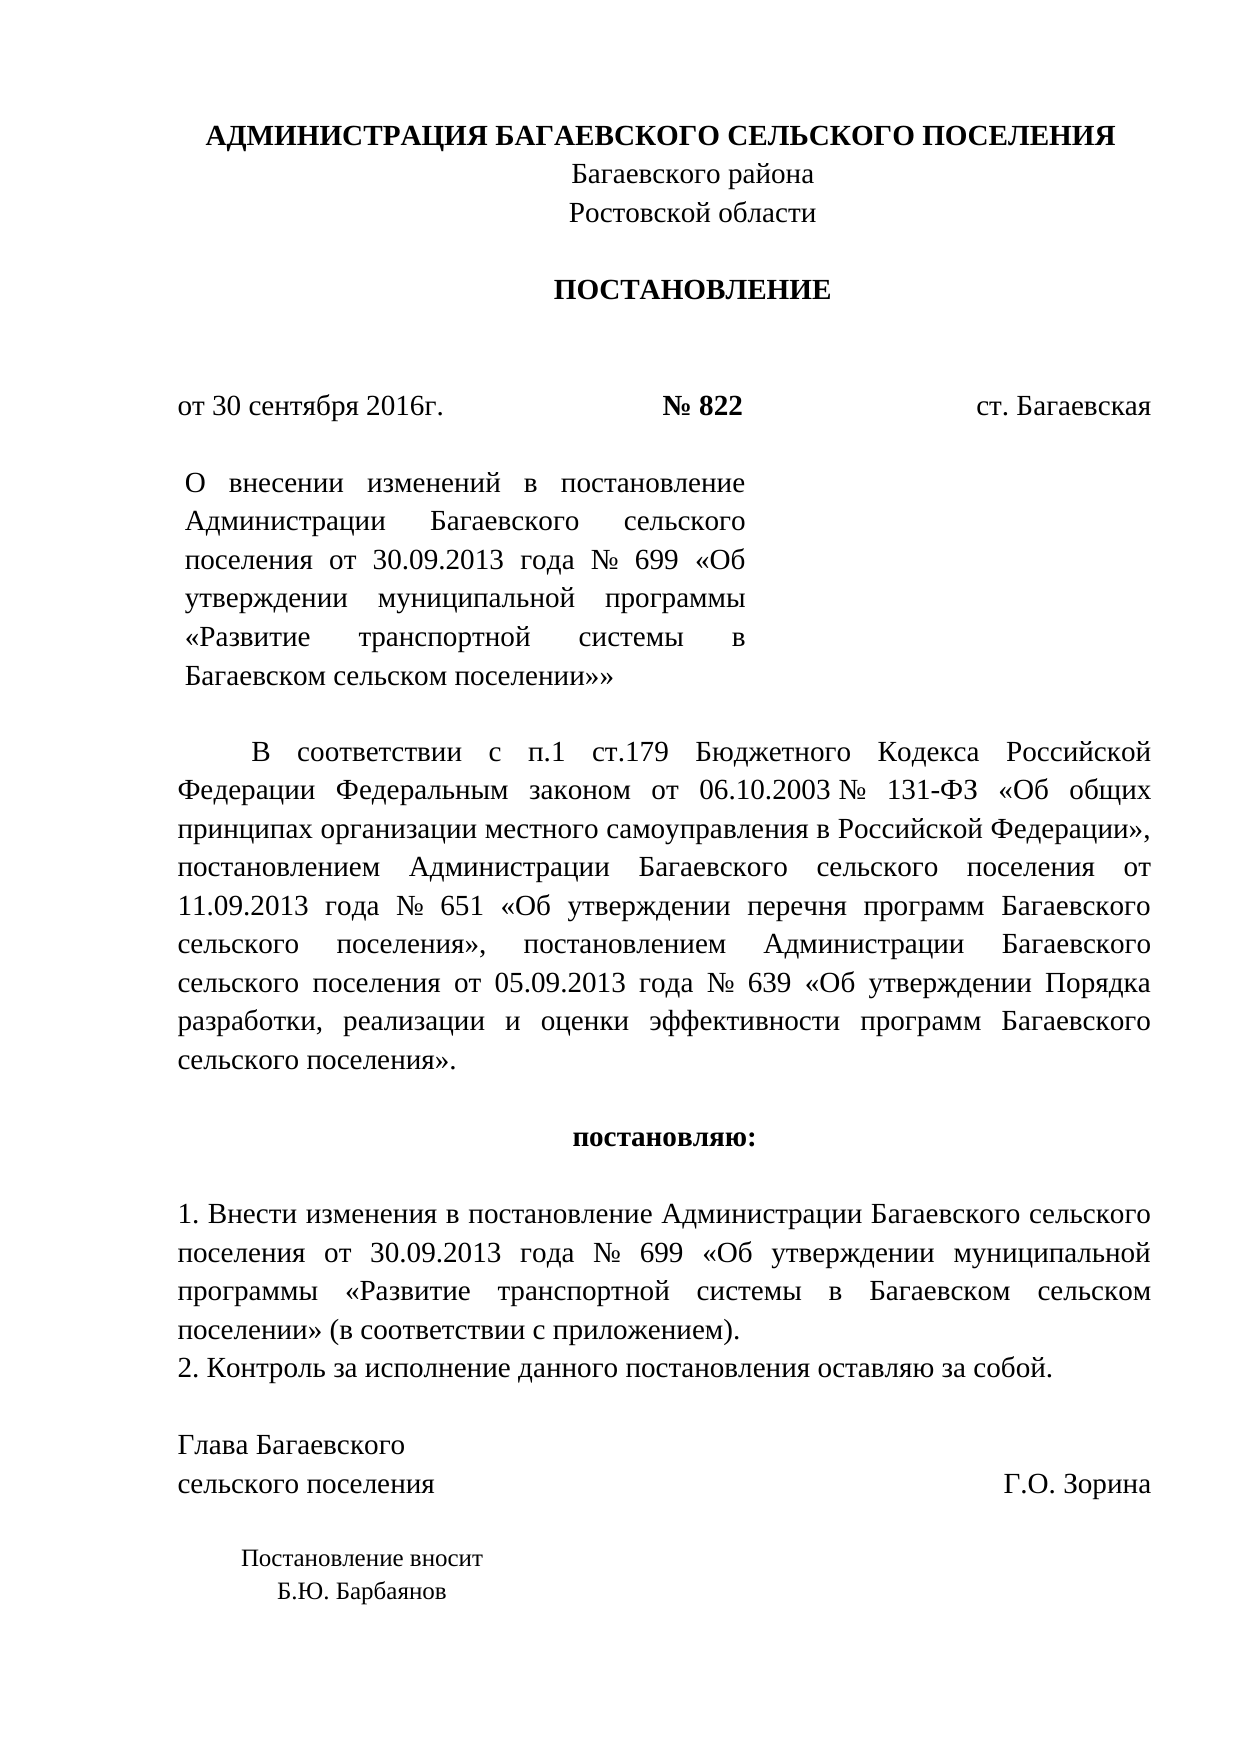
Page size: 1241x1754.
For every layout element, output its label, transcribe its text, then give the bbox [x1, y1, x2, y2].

text 2. Контроль за исполнение данного постановления оставляю за собой. [177, 1350, 1152, 1384]
text Постановление вносит [177, 1543, 546, 1572]
table_header О внесении изменений в постановление Администрации Багаевского сельского поселения от 30.09.2013 года № 699 «Об утверждении муниципальной программы «Развитие транспортной системы в Багаевском сельском поселении»» [177, 465, 753, 695]
text от 30 сентября 2016г. № 822 ст. Багаевская [177, 388, 1152, 421]
text Глава Багаевского [177, 1427, 1152, 1461]
text Ростовской области [177, 195, 1152, 229]
text В соответствии с п.1 ст.179 Бюджетного Кодекса Российской Федерации Федеральным законом от 06.10.2003 № 131-ФЗ «Об общих принципах организации местного самоуправления в Российской Федерации», постановлением Администрации Багаевского сельского поселения от 11.09.2013 года № 651 «Об утверждении перечня программ Багаевского сельского поселения», постановлением Администрации Багаевского сельского поселения от 05.09.2013 года № 639 «Об утверждении Порядка разработки, реализации и оценки эффективности программ Багаевского сельского поселения». [177, 734, 1152, 1076]
text Багаевского района [177, 157, 1152, 190]
text сельского поселения Г.О. Зорина [177, 1466, 1152, 1499]
text ПОСТАНОВЛЕНИЕ [177, 272, 1152, 306]
text АДМИНИСТРАЦИЯ БАГАЕВСКОГО СЕЛЬСКОГО ПОСЕЛЕНИЯ [177, 118, 1144, 152]
text Б.Ю. Барбаянов [177, 1576, 546, 1605]
text постановляю: [177, 1119, 1152, 1153]
text 1. Внести изменения в постановление Администрации Багаевского сельского поселения от 30.09.2013 года № 699 «Об утверждении муниципальной программы «Развитие транспортной системы в Багаевском сельском поселении» (в соответствии с приложением). [177, 1196, 1152, 1345]
